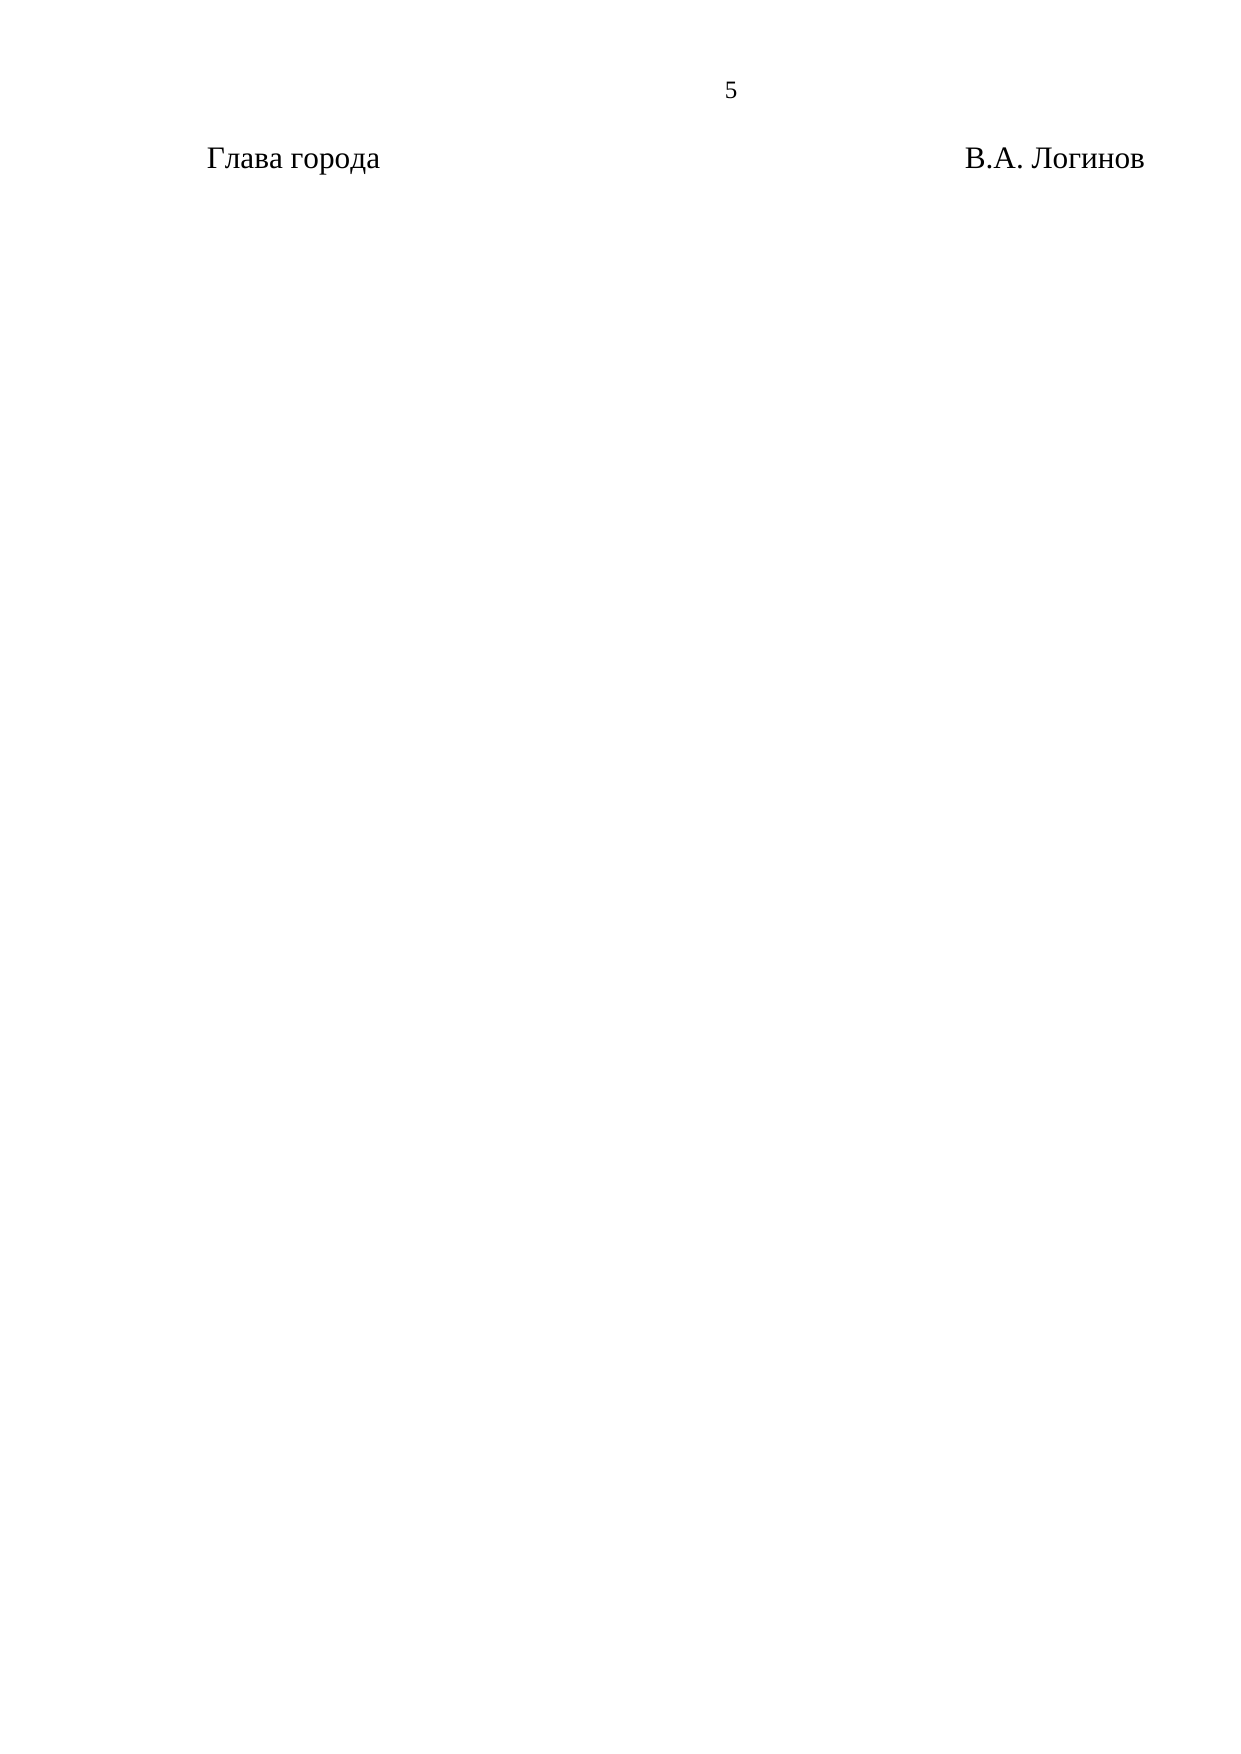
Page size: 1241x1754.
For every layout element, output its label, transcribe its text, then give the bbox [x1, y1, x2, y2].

text Глава города В.А. Логинов [207, 140, 1181, 176]
